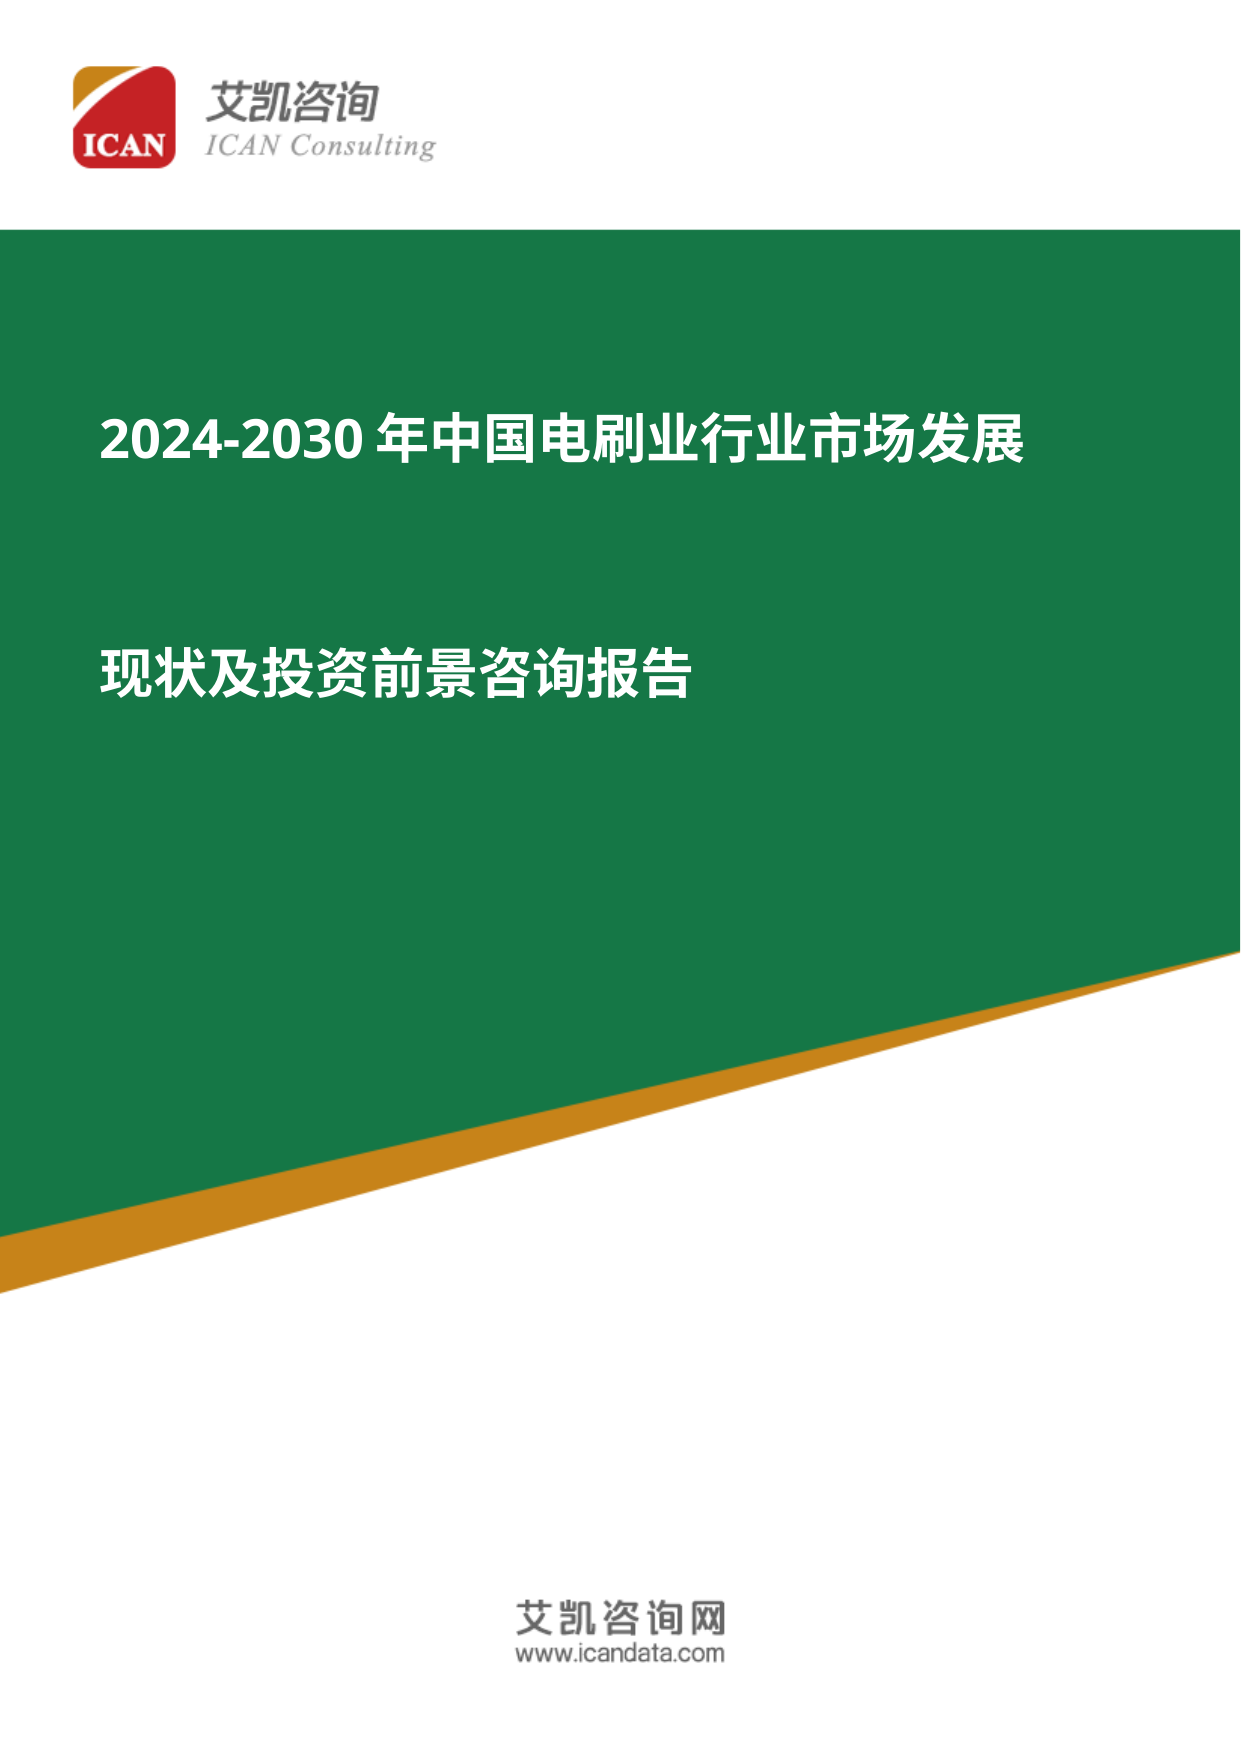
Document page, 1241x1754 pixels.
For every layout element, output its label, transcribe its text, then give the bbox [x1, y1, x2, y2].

picture [0, 5, 1241, 1754]
subtitle 2024-2030年中国电刷业行业市场发展现状及投资前景咨询报告 [99, 386, 1053, 718]
